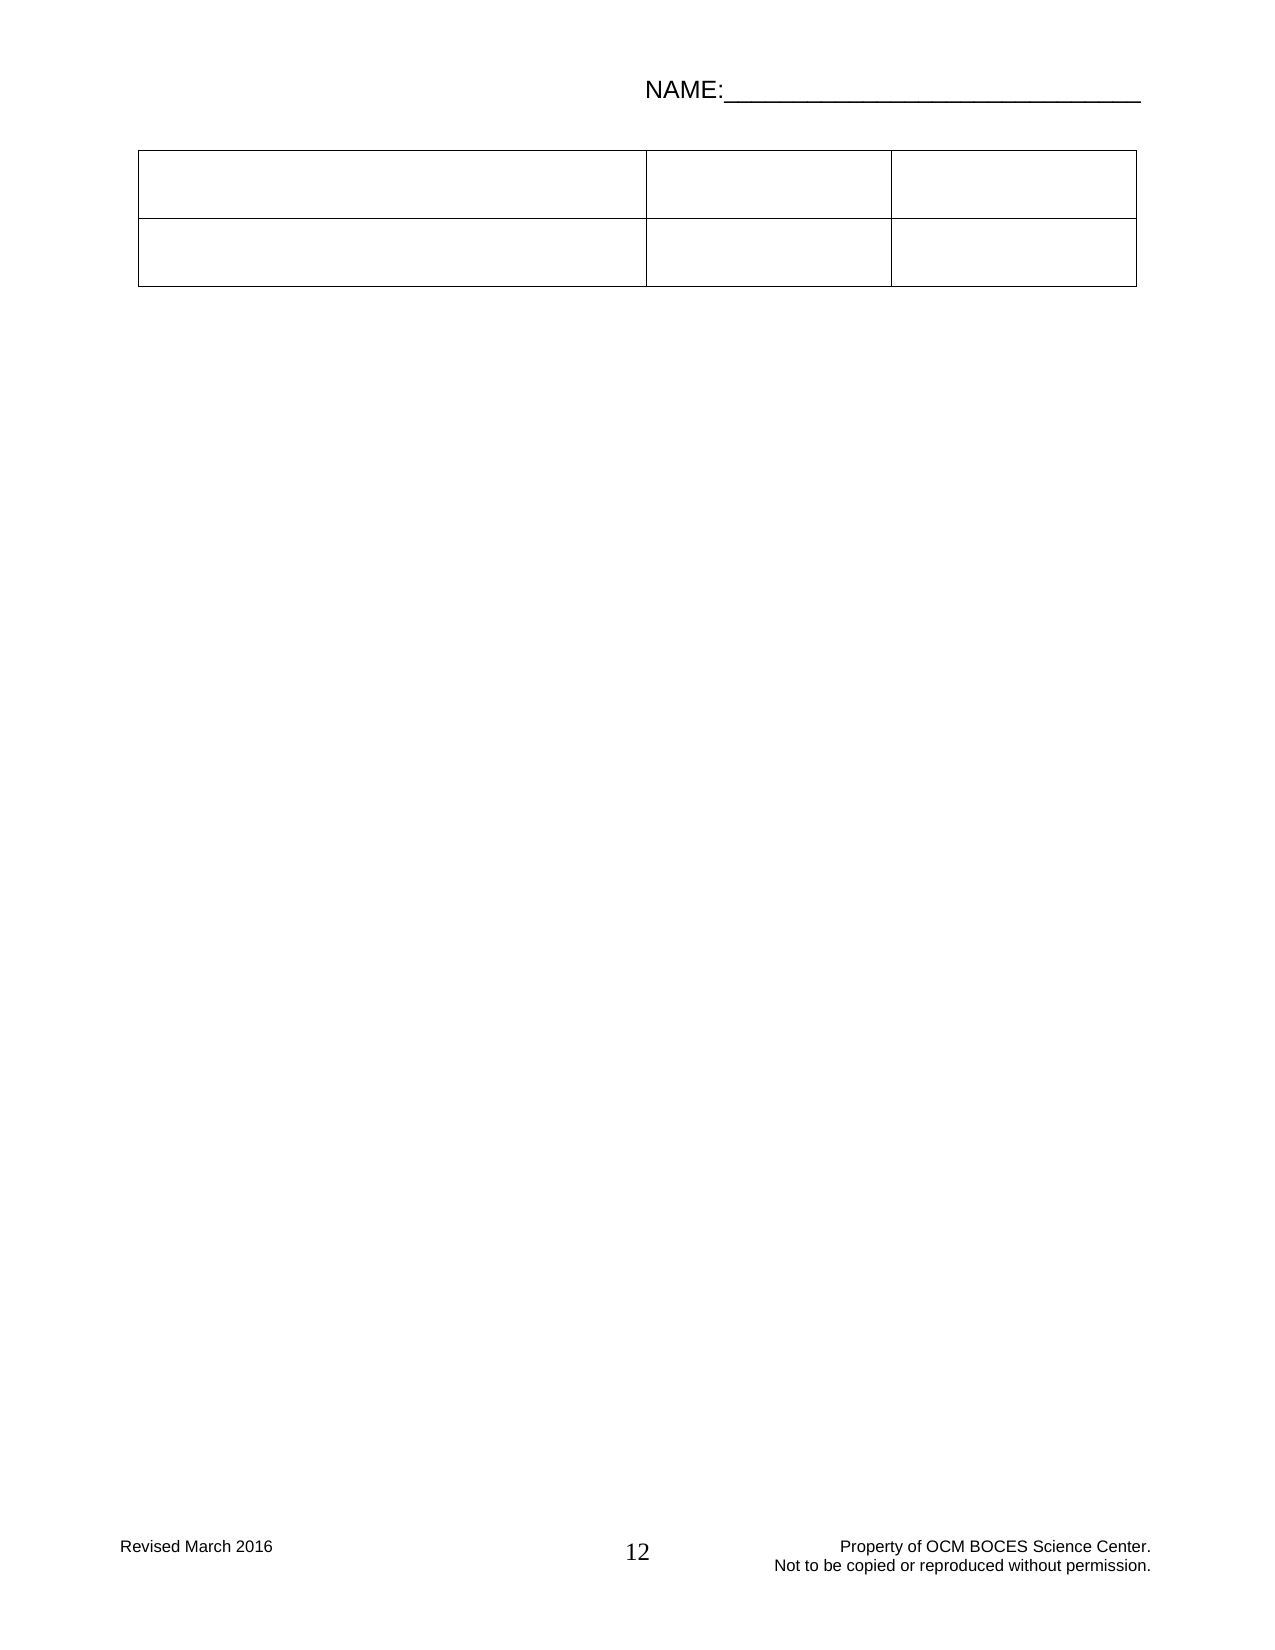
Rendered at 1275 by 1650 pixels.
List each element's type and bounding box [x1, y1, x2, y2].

table_cell [647, 219, 891, 286]
table_cell [139, 151, 646, 218]
table_cell [139, 219, 646, 286]
table_cell [892, 219, 1136, 286]
table_cell [647, 151, 891, 218]
table_cell [892, 151, 1136, 218]
